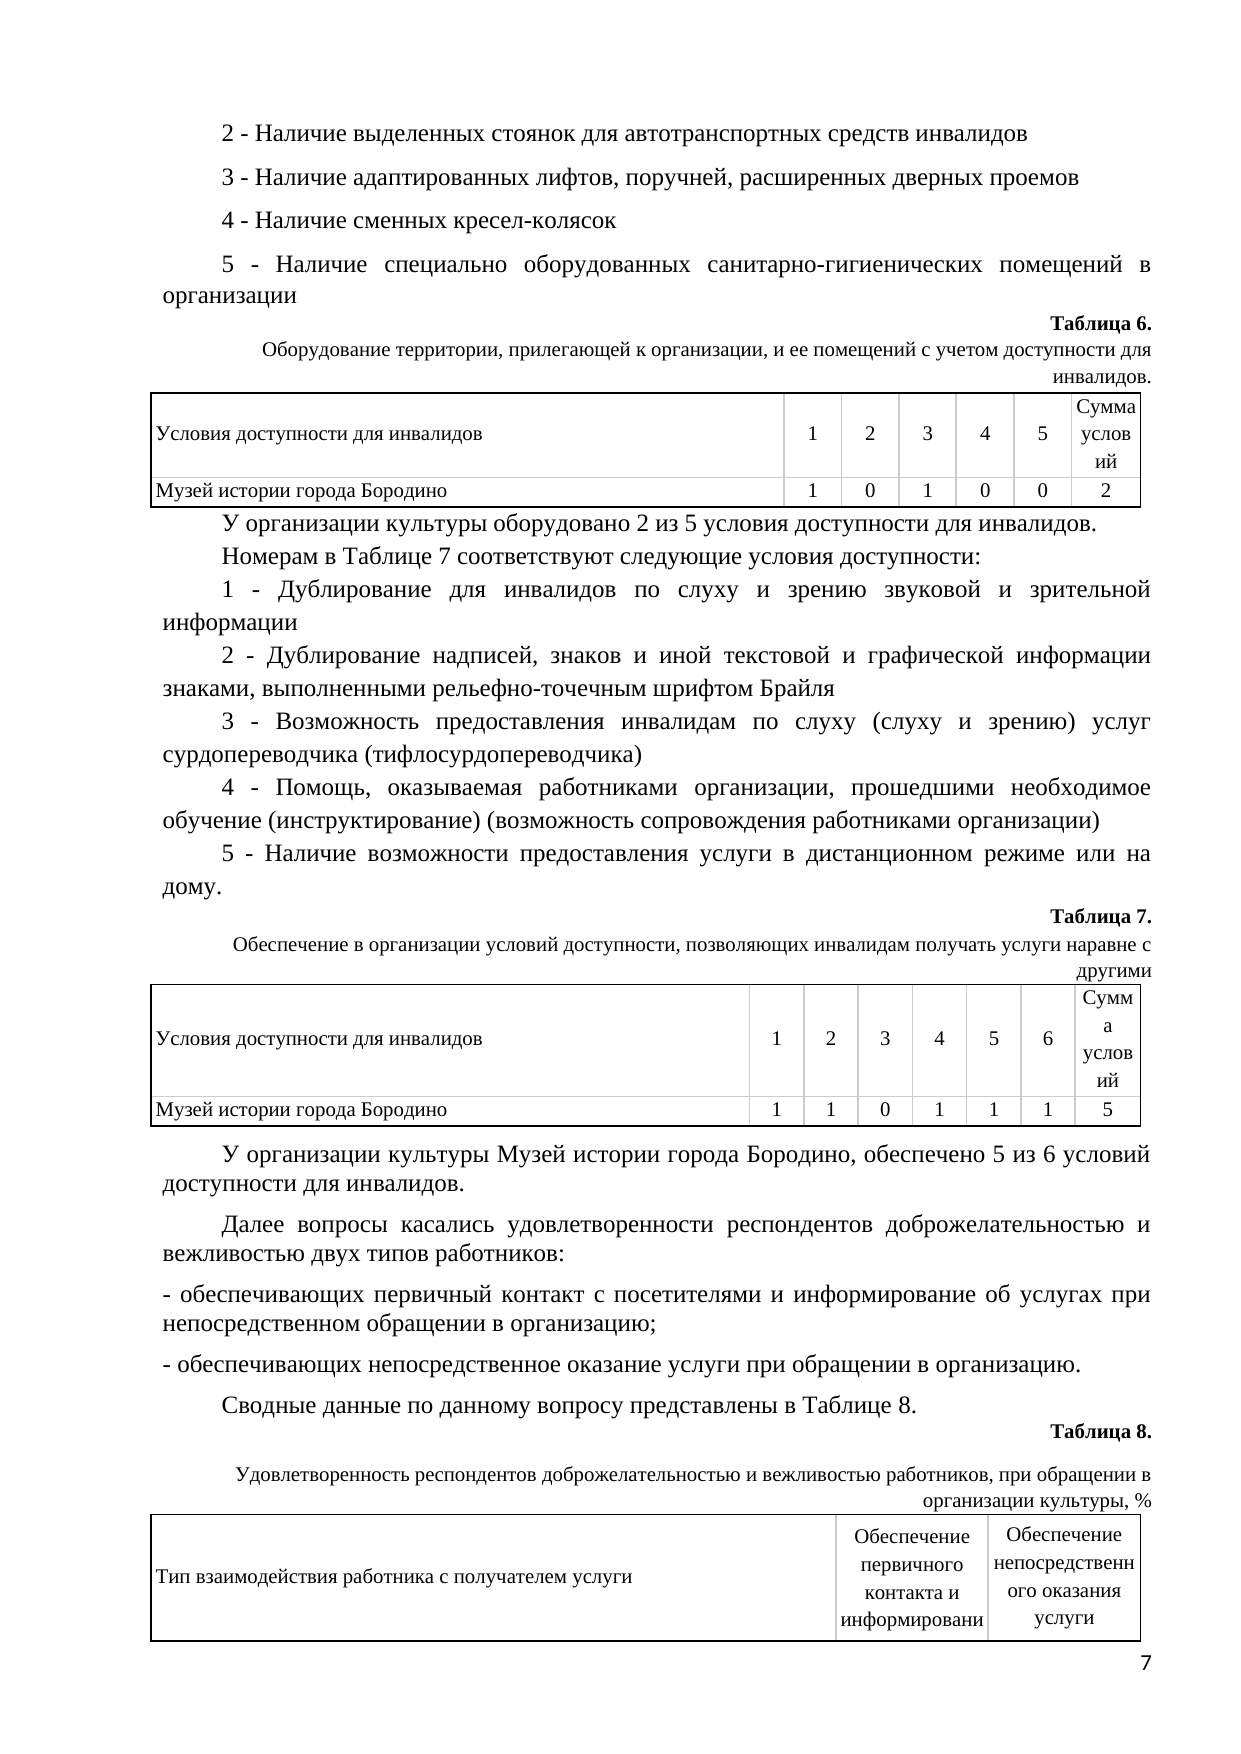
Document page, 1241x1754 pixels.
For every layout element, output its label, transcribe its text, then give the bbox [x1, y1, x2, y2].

text 2 - Наличие выделенных стоянок для автотранспортных средств инвалидов [162, 118, 1152, 147]
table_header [837, 1515, 987, 1640]
table_cell 1 [1022, 1097, 1074, 1125]
table_header Сумма условий [1076, 985, 1140, 1096]
table_cell 2 [1072, 478, 1140, 506]
table_cell 1 [967, 1097, 1020, 1125]
text У организации культуры оборудовано 2 из 5 условия доступности для инвалидов. [162, 508, 1152, 536]
table_cell Музей истории города Бородино [152, 478, 783, 506]
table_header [989, 1515, 1140, 1640]
table_cell 0 [859, 1097, 912, 1125]
text 5 - Наличие возможности предоставления услуги в дистанционном режиме или на дому. [162, 838, 1152, 900]
table_header 1 [750, 985, 803, 1096]
table_header Сумма условий [1072, 394, 1140, 477]
text 5 - Наличие специально оборудованных санитарно-гигиенических помещений в организации [162, 249, 1152, 308]
table_cell 1 [805, 1097, 857, 1125]
table_cell 5 [1076, 1097, 1140, 1125]
text Таблица 6. [162, 311, 1152, 335]
text 2 - Дублирование надписей, знаков и иной текстовой и графической информации знаками, выполненными рельефно-точечным шрифтом Брайля [162, 640, 1152, 702]
table_cell 1 [785, 478, 841, 506]
table_cell Музей истории города Бородино [152, 1097, 749, 1125]
text Таблица 7. [162, 904, 1152, 928]
table_header 5 [967, 985, 1020, 1096]
table_header Условия доступности для инвалидов [152, 985, 749, 1096]
table_cell 0 [957, 478, 1013, 506]
table_header 2 [842, 394, 898, 477]
table_header 5 [1015, 394, 1071, 477]
table_cell 1 [913, 1097, 966, 1125]
table_header Условия доступности для инвалидов [152, 394, 783, 477]
text Сводные данные по данному вопросу представлены в Таблице 8. [162, 1391, 1152, 1419]
text 4 - Помощь, оказываемая работниками организации, прошедшими необходимое обучение (инструктирование) (возможность сопровождения работниками организации) [162, 772, 1152, 834]
table_header 2 [805, 985, 857, 1096]
table_header 6 [1022, 985, 1074, 1096]
text 4 - Наличие сменных кресел-колясок [162, 205, 1152, 234]
text Номерам в Таблице 7 соответствуют следующие условия доступности: [162, 541, 1152, 569]
table_cell 1 [750, 1097, 803, 1125]
table_header 4 [913, 985, 966, 1096]
text - обеспечивающих непосредственное оказание услуги при обращении в организацию. [162, 1349, 1152, 1378]
text Таблица 8. [162, 1419, 1152, 1443]
table_header 4 [957, 394, 1013, 477]
table_cell 0 [1015, 478, 1071, 506]
table_header 3 [859, 985, 912, 1096]
text 1 - Дублирование для инвалидов по слуху и зрению звуковой и зрительной информации [162, 574, 1152, 636]
text - обеспечивающих первичный контакт с посетителями и информирование об услугах при непосредственном обращении в организацию; [162, 1279, 1152, 1337]
table_cell 1 [900, 478, 955, 506]
table_cell 0 [842, 478, 898, 506]
text У организации культуры Музей истории города Бородино, обеспечено 5 из 6 условий доступности для инвалидов. [162, 1139, 1152, 1197]
text Удовлетворенность респондентов доброжелательностью и вежливостью работников, при обращении в организации культуры, % [162, 1462, 1152, 1512]
table_header 1 [785, 394, 841, 477]
text Оборудование территории, прилегающей к организации, и ее помещений с учетом доступности для инвалидов. [162, 337, 1152, 388]
text Обеспечение в организации условий доступности, позволяющих инвалидам получать услуги наравне с другими [162, 932, 1152, 982]
text 3 - Возможность предоставления инвалидам по слуху (слуху и зрению) услуг сурдопереводчика (тифлосурдопереводчика) [162, 706, 1152, 768]
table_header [152, 1515, 835, 1640]
table_header 3 [900, 394, 955, 477]
text Далее вопросы касались удовлетворенности респондентов доброжелательностью и вежливостью двух типов работников: [162, 1209, 1152, 1267]
text 3 - Наличие адаптированных лифтов, поручней, расширенных дверных проемов [162, 162, 1152, 190]
